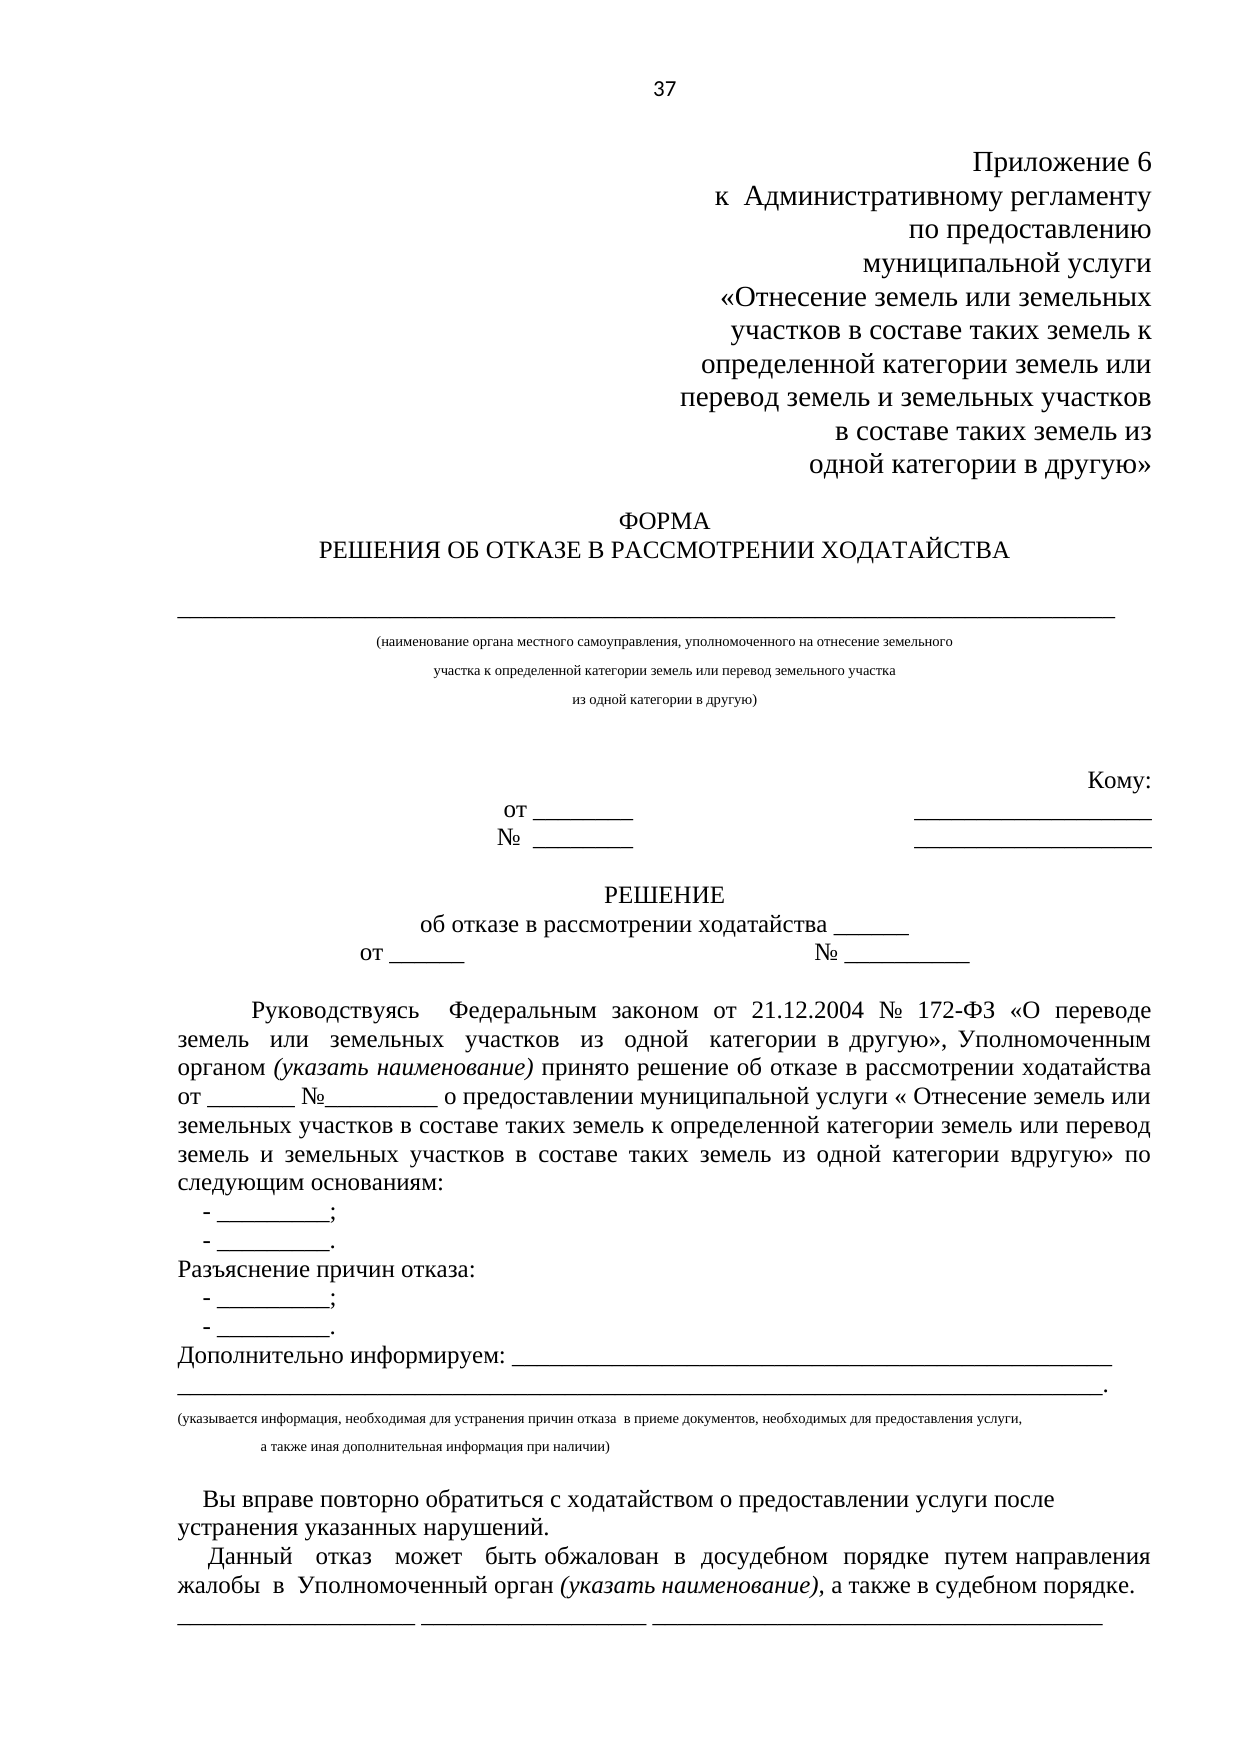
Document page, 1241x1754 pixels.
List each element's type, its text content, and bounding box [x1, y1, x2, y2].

text Данный отказ может быть обжалован в досудебном порядке путем направления жалобы в Уполномоченный орган (указать наименование), а также в судебном порядке. [177, 1541, 1152, 1599]
text из одной категории в другую) [177, 679, 1152, 707]
text а также иная дополнительная информация при наличии) [177, 1426, 1152, 1455]
text об отказе в рассмотрении ходатайства ______ [177, 909, 1152, 937]
text № ________ ___________________ [177, 822, 1152, 851]
text перевод земель и земельных участков [177, 379, 1152, 413]
text Руководствуясь Федеральным законом от 21.12.2004 № 172-ФЗ «О переводе земель или земельных участков из одной категории в другую», Уполномоченным органом (указать наименование) принято решение об отказе в рассмотрении ходатайства от _______ №_________ о предоставлении муниципальной услуги « Отнесение земель или земельных участков в составе таких земель к определенной категории земель или перевод земель и земельных участков в составе таких земель из одной категории вдругую» по следующим основаниям: [177, 995, 1152, 1196]
text участка к определенной категории земель или перевод земельного участка [177, 650, 1152, 679]
text от ________ ___________________ [177, 794, 1152, 822]
text (наименование органа местного самоуправления, уполномоченного на отнесение земельного [177, 621, 1152, 650]
text - _________; [177, 1196, 1152, 1225]
text (указывается информация, необходимая для устранения причин отказа в приеме документов, необходимых для предоставления услуги, [177, 1397, 1152, 1426]
text __________________________________________________________________________. [177, 1369, 1152, 1397]
text по предоставлению [177, 212, 1152, 245]
text Дополнительно информируем: ________________________________________________ [177, 1340, 1152, 1369]
text Вы вправе повторно обратиться с ходатайством о предоставлении услуги после [177, 1484, 1152, 1512]
text в составе таких земель из [177, 413, 1152, 446]
text РЕШЕНИЯ ОБ ОТКАЗЕ В РАССМОТРЕНИИ ХОДАТАЙСТВА [177, 535, 1152, 564]
text РЕШЕНИЕ [177, 880, 1152, 909]
text Кому: [177, 765, 1152, 794]
text ___________________________________________________________________________ [177, 592, 1152, 621]
text - _________. [177, 1311, 1152, 1340]
text одной категории в другую» [177, 446, 1152, 480]
text определенной категории земель или [177, 346, 1152, 379]
text «Отнесение земель или земельных [177, 279, 1152, 312]
text устранения указанных нарушений. [177, 1512, 1152, 1541]
text - _________; [177, 1282, 1152, 1311]
text от ______ № __________ [177, 937, 1152, 966]
text участков в составе таких земель к [177, 312, 1152, 346]
text к Административному регламенту [177, 178, 1152, 212]
text ФОРМА [177, 506, 1152, 535]
text ___________________ __________________ ____________________________________ [177, 1599, 1152, 1627]
text Разъяснение причин отказа: [177, 1254, 1152, 1282]
text Приложение 6 [177, 144, 1152, 178]
text муниципальной услуги [177, 245, 1152, 279]
text - _________. [177, 1225, 1152, 1254]
